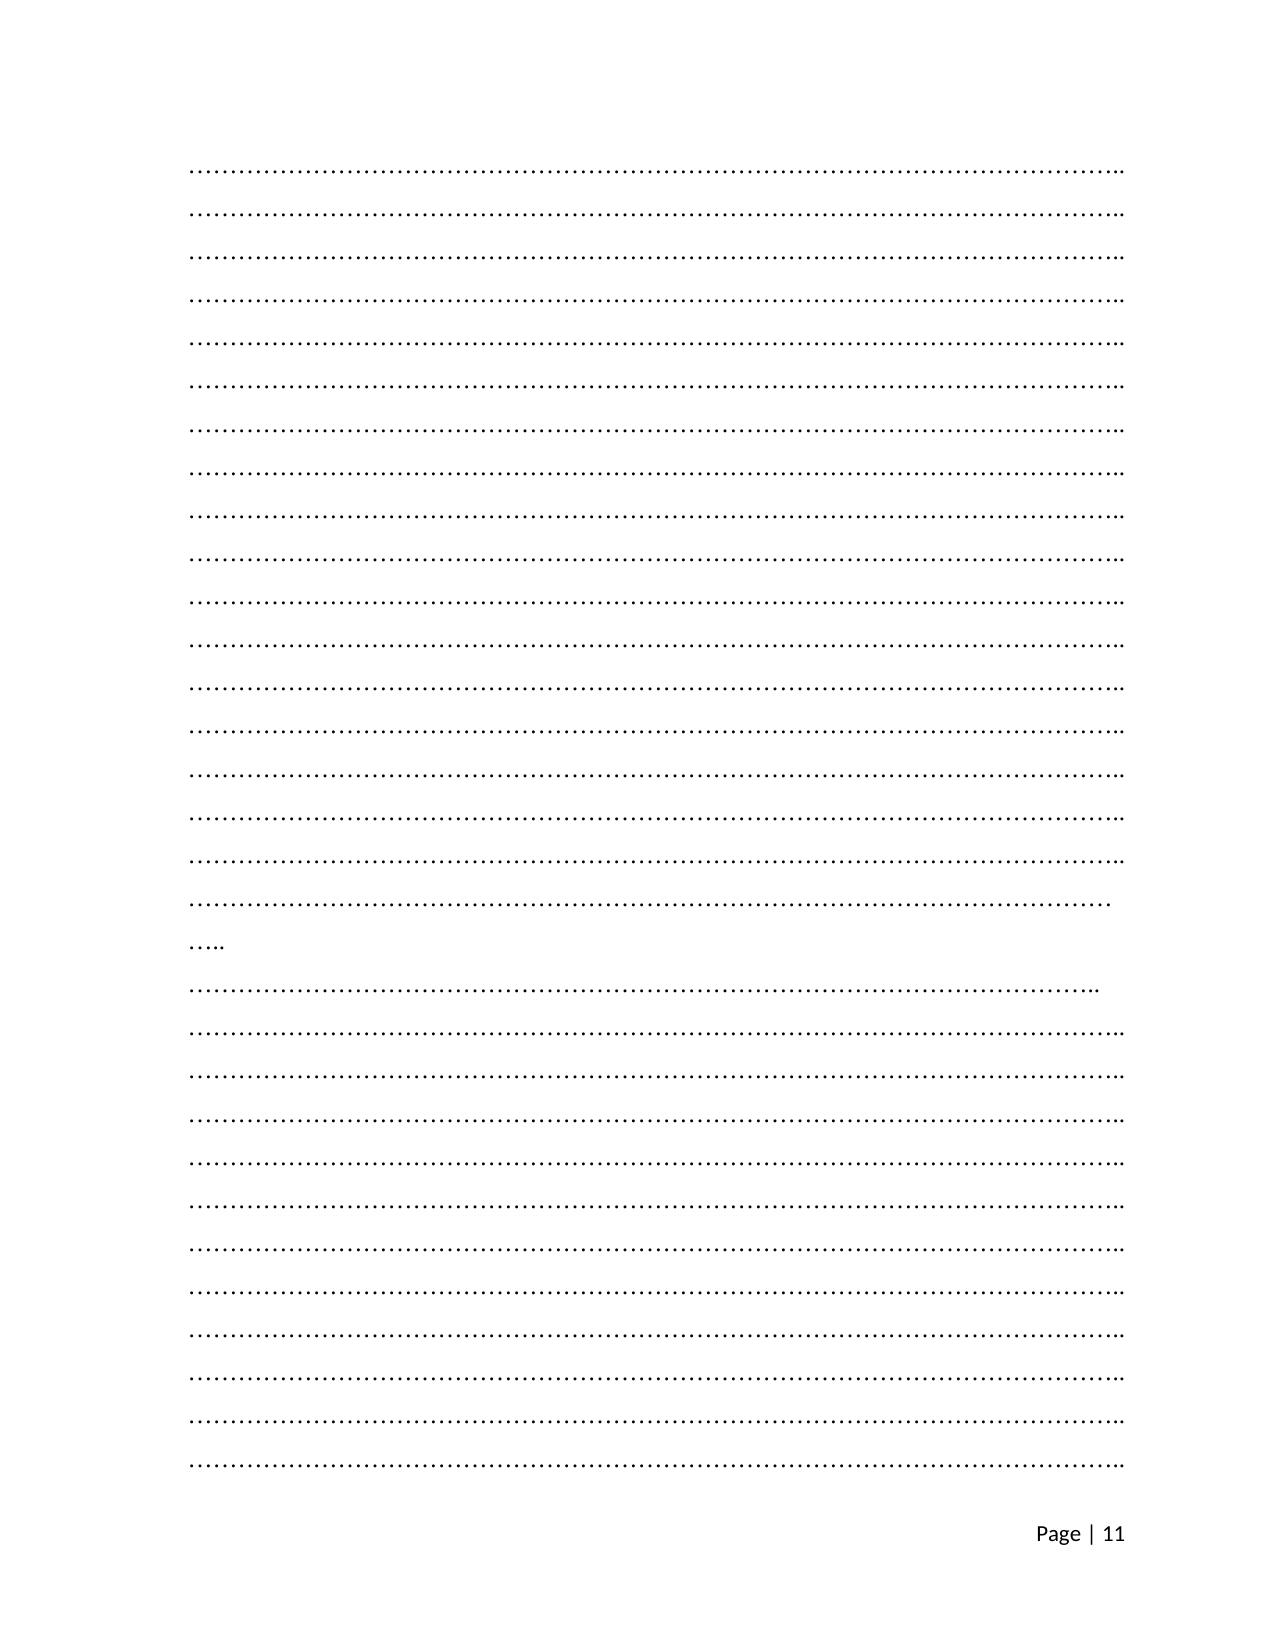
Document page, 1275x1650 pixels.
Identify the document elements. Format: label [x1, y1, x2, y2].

text [187, 150, 1125, 955]
text [187, 969, 1125, 1472]
